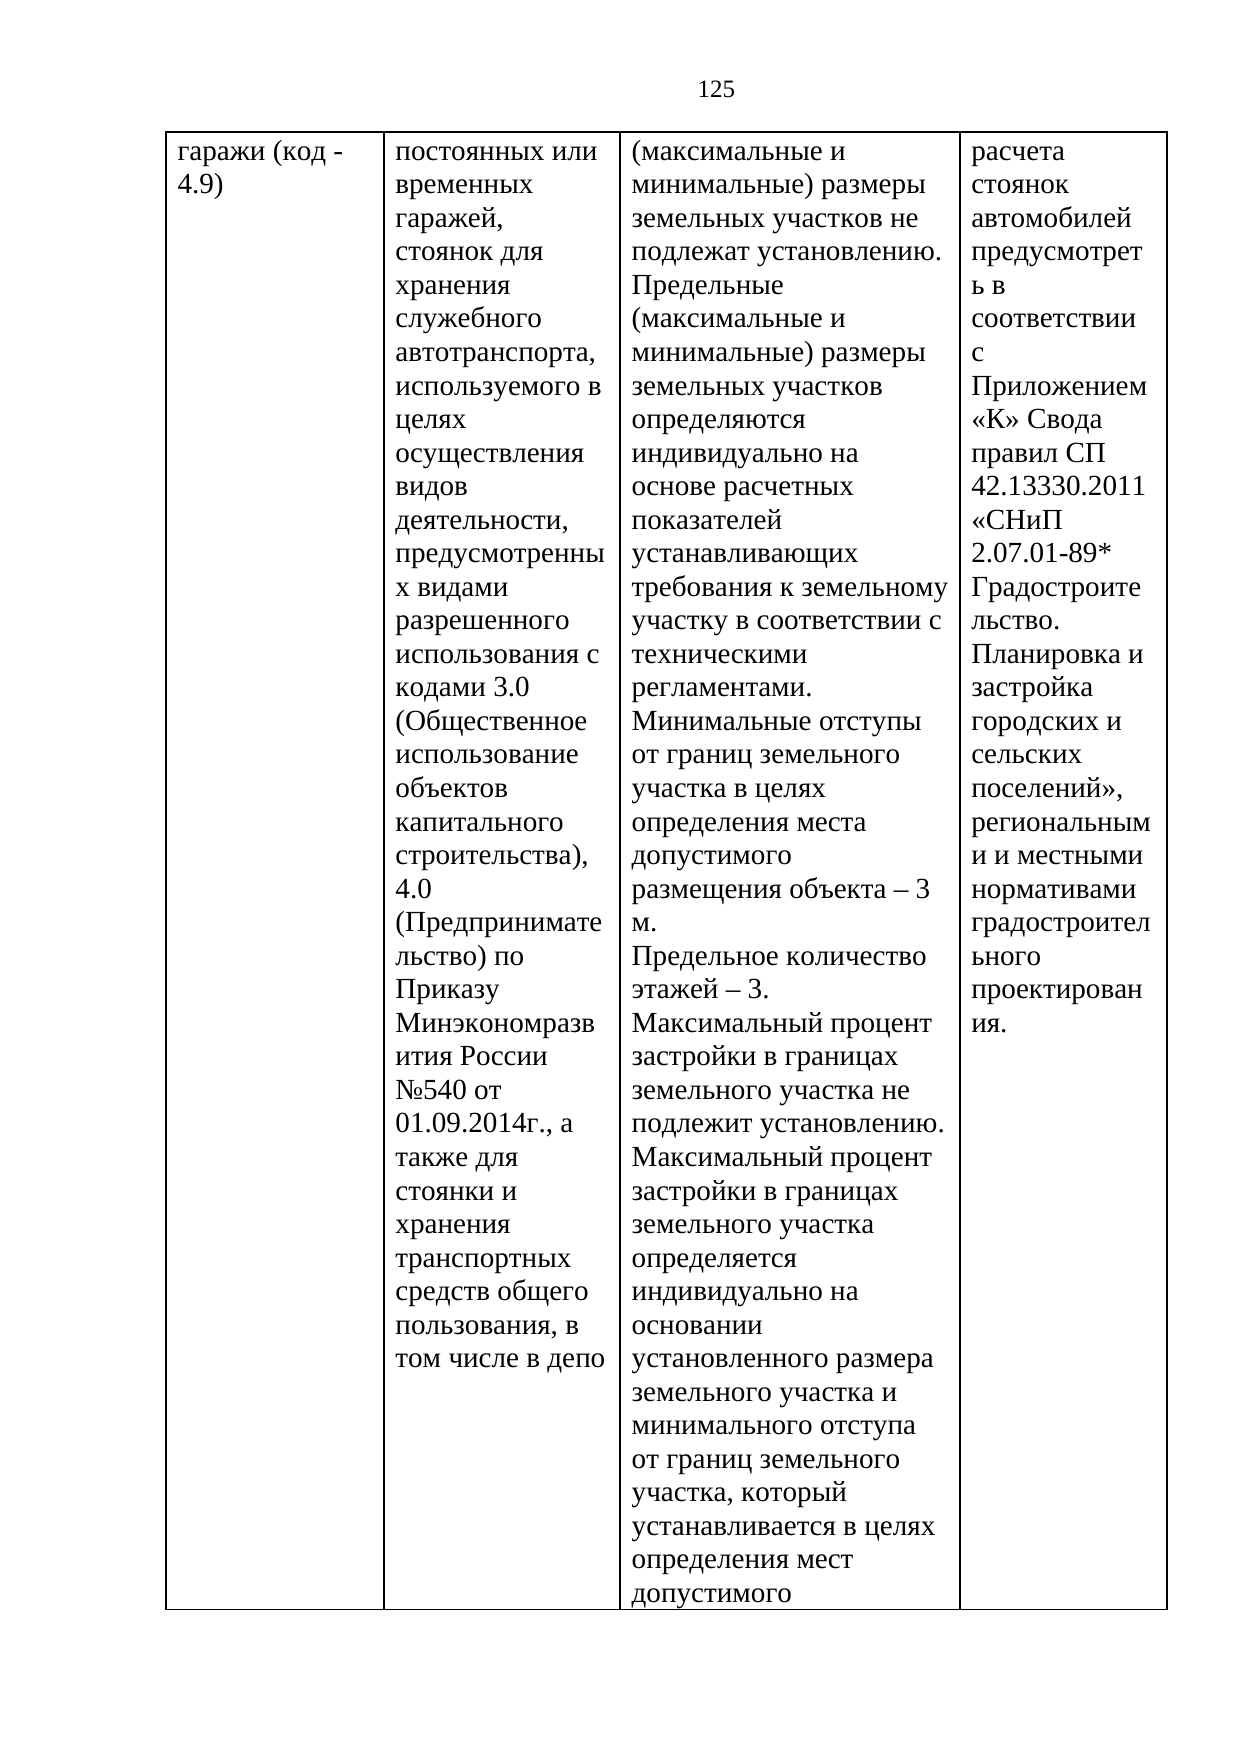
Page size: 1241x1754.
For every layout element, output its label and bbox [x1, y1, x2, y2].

table_cell [961, 133, 1166, 1609]
table_cell [621, 133, 959, 1609]
table_cell [167, 133, 383, 1609]
table_cell [385, 133, 619, 1609]
